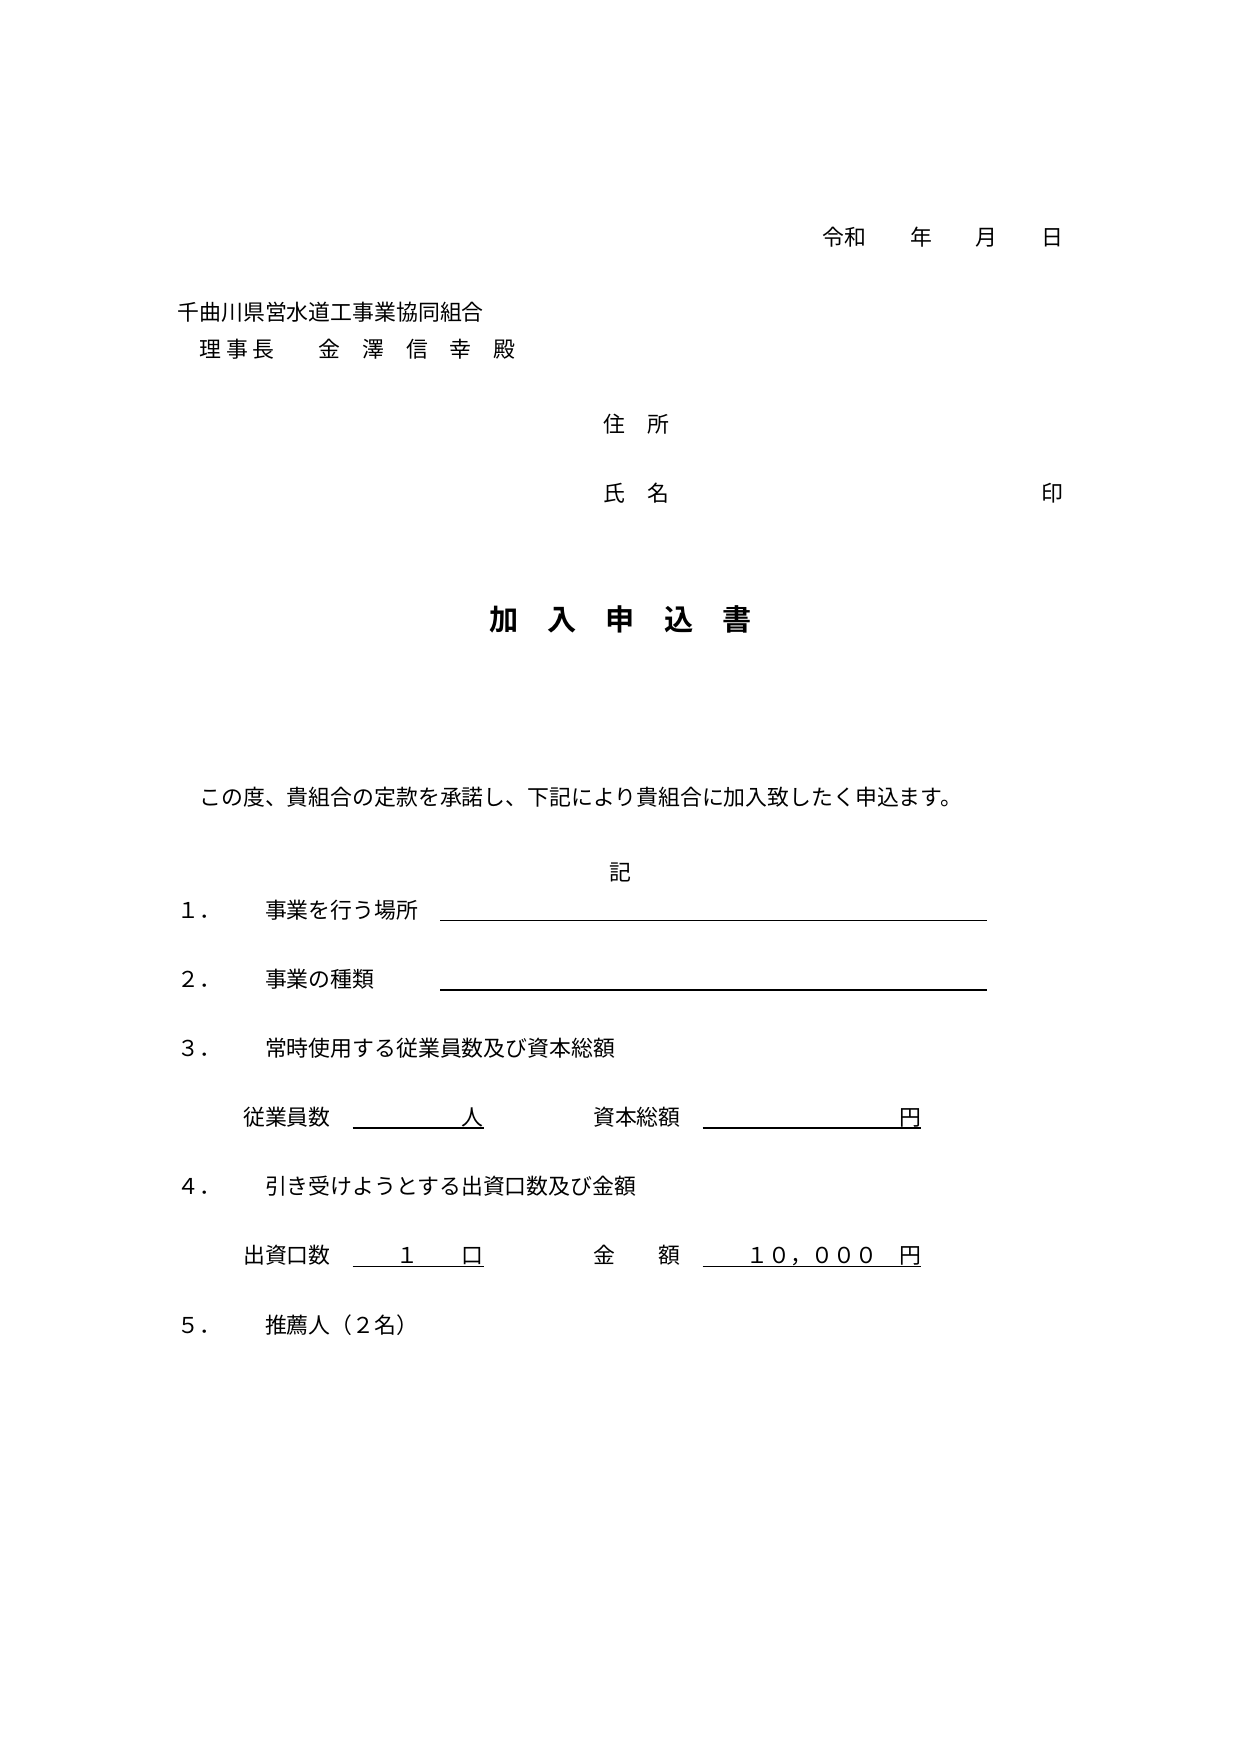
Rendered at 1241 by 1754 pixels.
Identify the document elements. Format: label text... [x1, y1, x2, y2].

text 従業員数 人 資本総額 円 [177, 1097, 1063, 1135]
text 住 所 [177, 404, 1041, 442]
list 常時使用する従業員数及び資本総額 [177, 1028, 1063, 1066]
text 理 事 長 金 澤 信 幸 殿 [177, 329, 1041, 367]
text 千曲川県営水道工事業協同組合 [177, 292, 1041, 329]
text 氏 名 印 [177, 473, 1063, 511]
list 事業の種類 [177, 959, 1063, 996]
list 引き受けようとする出資口数及び金額 [177, 1166, 1063, 1204]
list 推薦人（２名） [177, 1305, 1063, 1342]
subtitle 記 [177, 852, 1063, 890]
text この度、貴組合の定款を承諾し、下記により貴組合に加入致したく申込ます。 [177, 777, 1063, 815]
list 出資口数 １ 口 金 額 １０，０００ 円 [221, 1236, 1063, 1273]
text 令和 年 月 日 [177, 217, 1063, 254]
text 加 入 申 込 書 [177, 580, 1063, 655]
list 事業を行う場所 [177, 890, 1063, 927]
